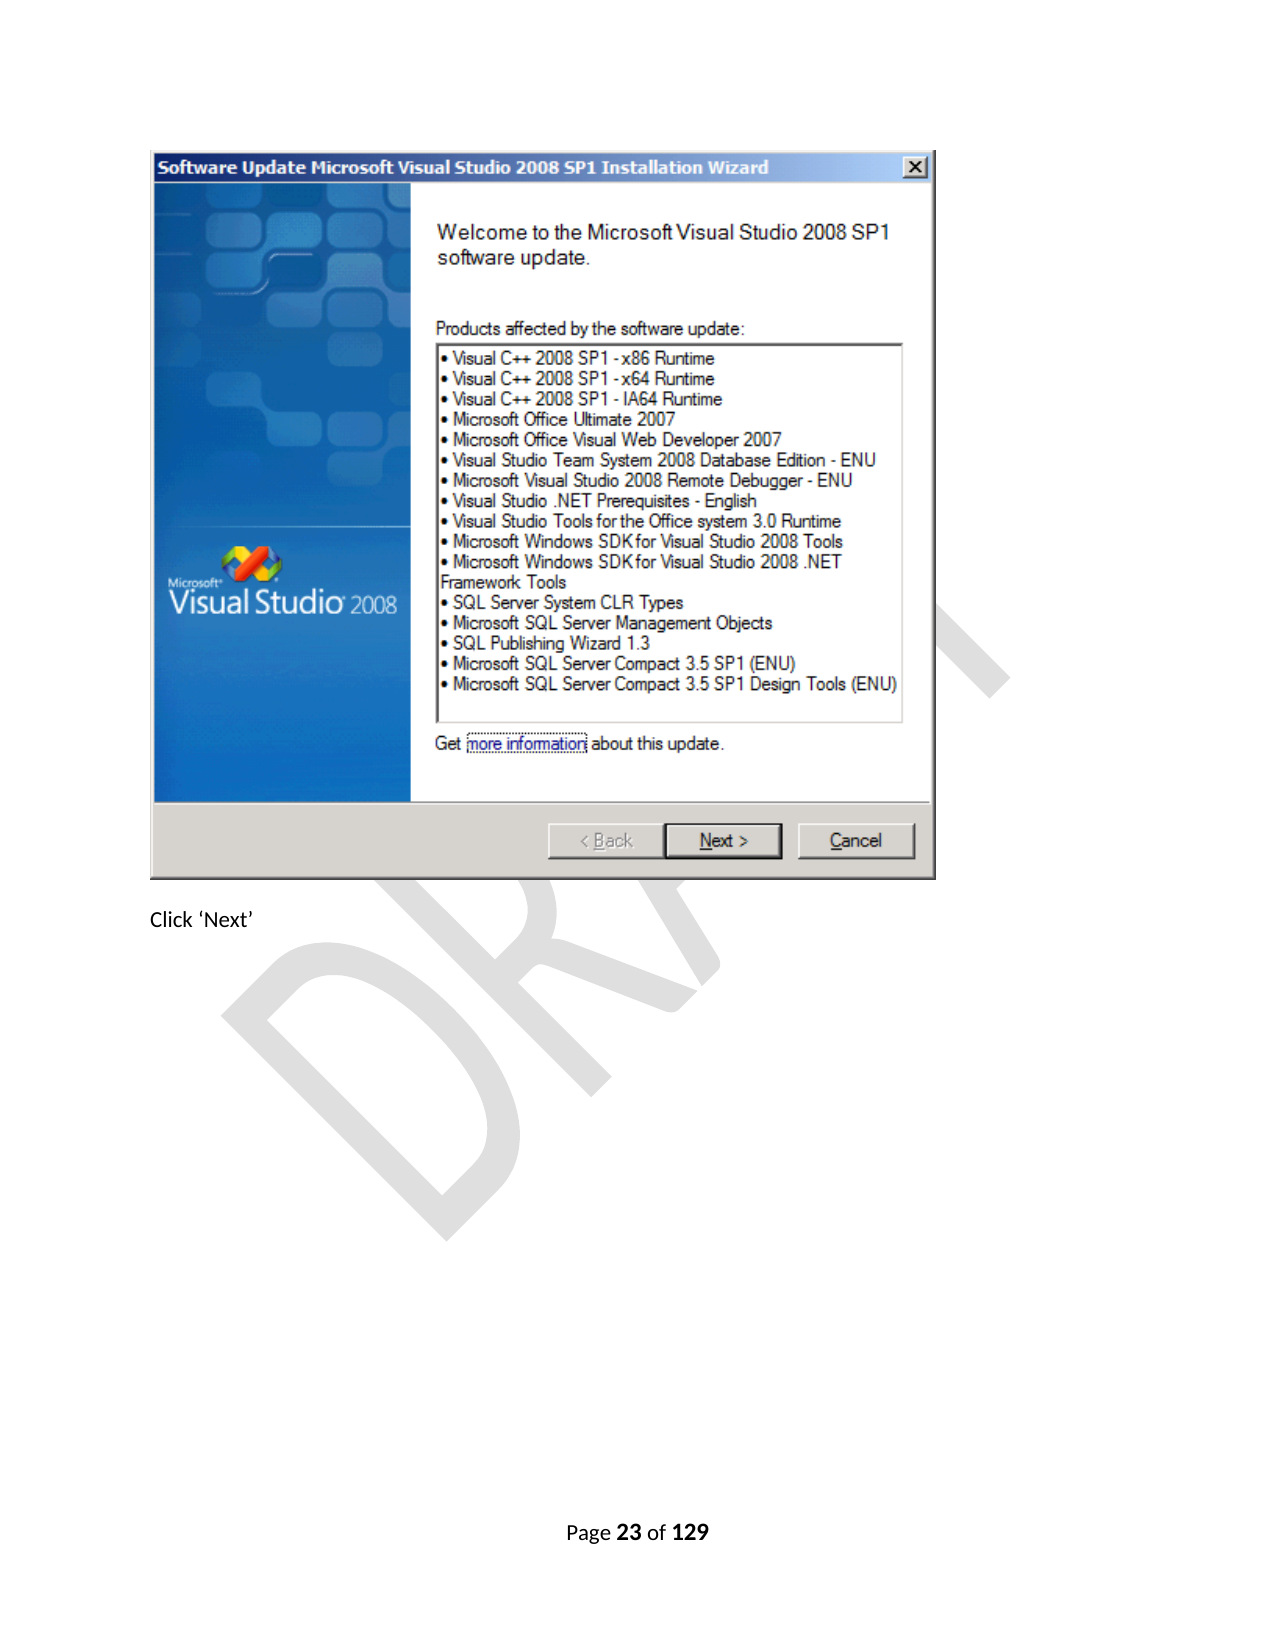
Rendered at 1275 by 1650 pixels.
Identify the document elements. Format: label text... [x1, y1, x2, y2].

text Click ‘Next’ [150, 905, 1125, 933]
picture [150, 150, 936, 880]
